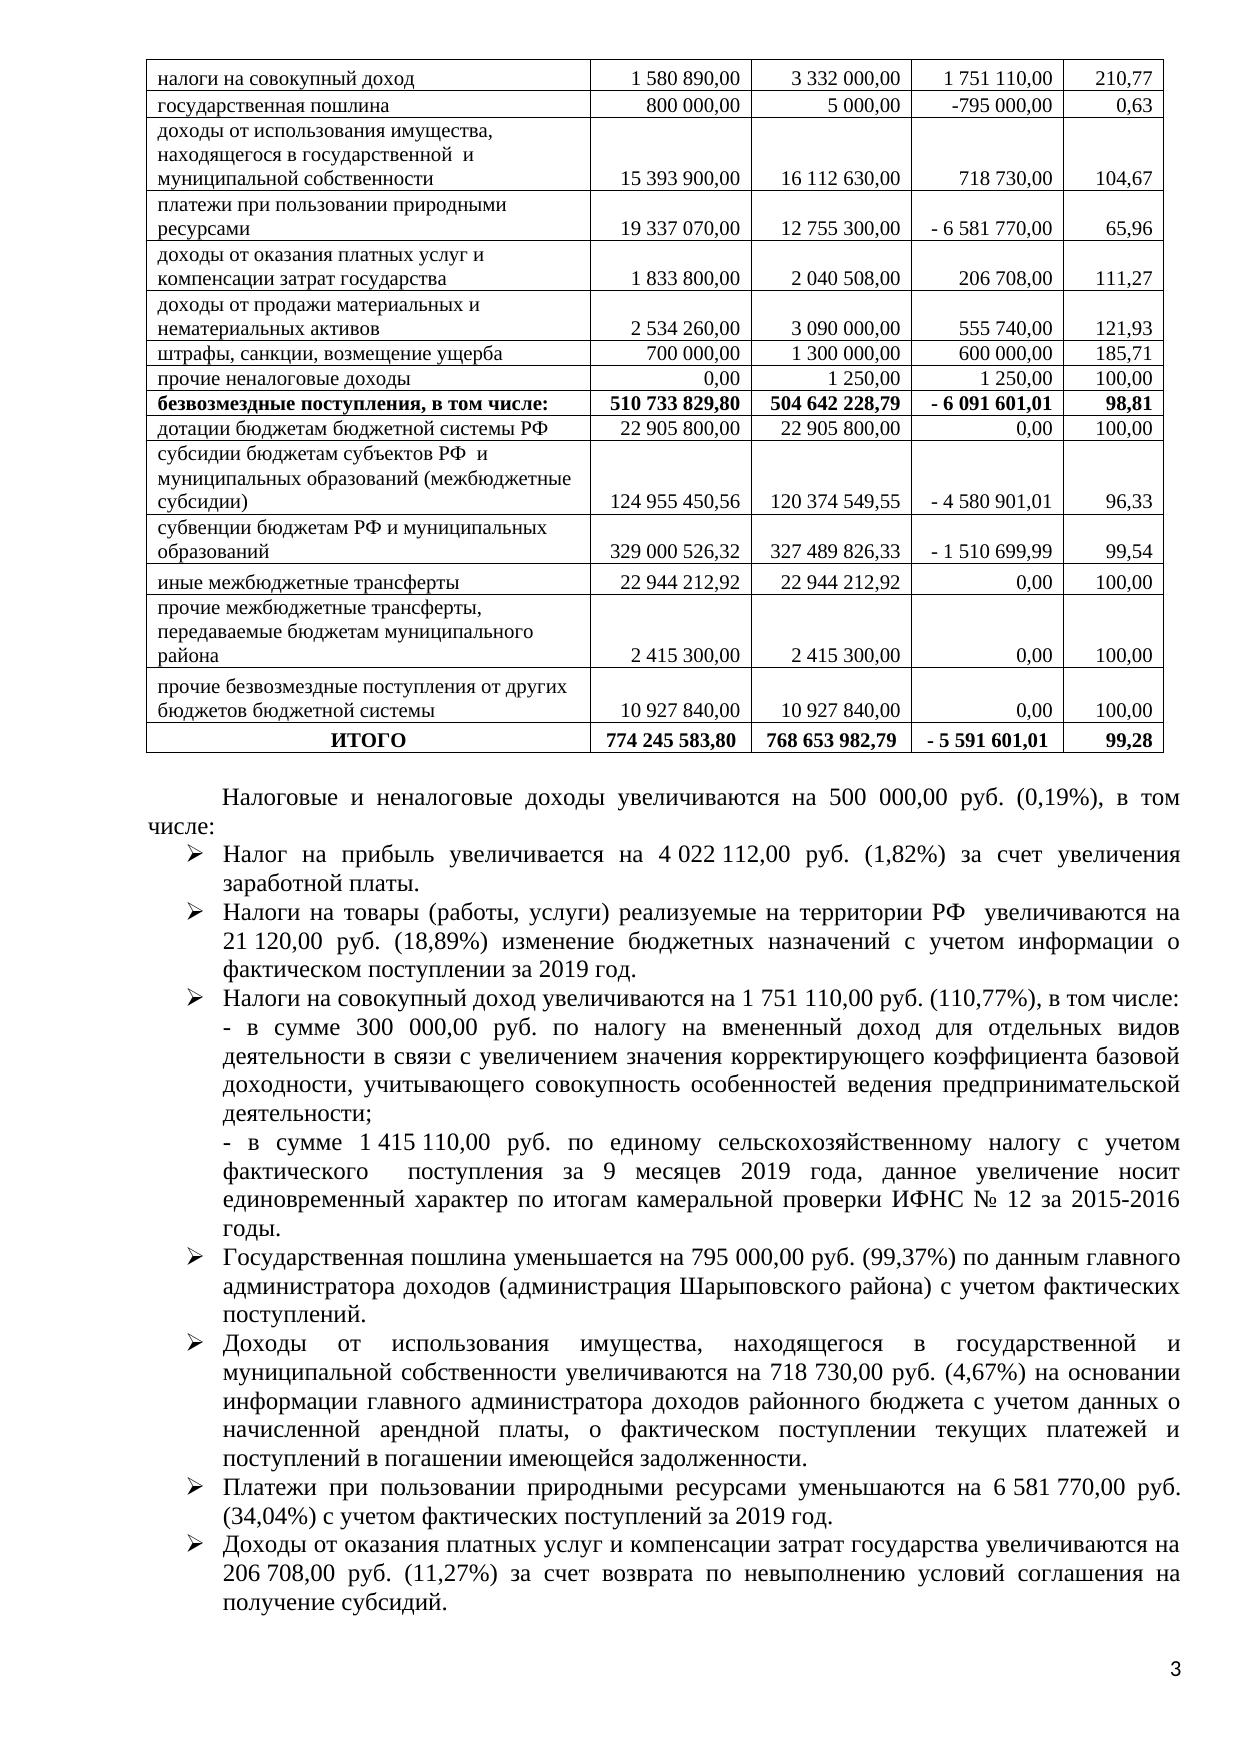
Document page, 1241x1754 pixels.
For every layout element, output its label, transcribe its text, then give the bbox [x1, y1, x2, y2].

table_cell 504 642 228,79 [752, 391, 911, 415]
table_cell 121,93 [1064, 291, 1163, 340]
table_cell 19 337 070,00 [591, 191, 751, 240]
table_cell 96,33 [1064, 441, 1163, 513]
table_cell 1 250,00 [912, 366, 1063, 390]
table_cell доходы от продажи материальных и нематериальных активов [147, 291, 590, 340]
table_cell 16 112 630,00 [752, 118, 911, 190]
table_cell 0,00 [912, 595, 1063, 667]
table_cell 185,71 [1064, 341, 1163, 365]
table_cell 99,54 [1064, 515, 1163, 563]
list Налоги на товары (работы, услуги) реализуемые на территории РФ увеличиваются на 21 120,00 руб. (18,89%) изменение бюджетных назначений с учетом информации о фактическом поступлении за 2019 год. [185, 897, 1181, 983]
table_cell 718 730,00 [912, 118, 1063, 190]
table_cell государственная пошлина [147, 91, 590, 117]
table_cell доходы от оказания платных услуг и компенсации затрат государства [147, 241, 590, 290]
table_cell 111,27 [1064, 241, 1163, 290]
table_cell 1 580 890,00 [591, 60, 751, 90]
table_cell 124 955 450,56 [591, 441, 751, 513]
table_cell субсидии бюджетам субъектов РФ и муниципальных образований (межбюджетные субсидии) [147, 441, 590, 513]
table_cell 15 393 900,00 [591, 118, 751, 190]
table_cell прочие межбюджетные трансферты, передаваемые бюджетам муниципального района [147, 595, 590, 667]
table_cell субвенции бюджетам РФ и муниципальных образований [147, 515, 590, 563]
table_cell 10 927 840,00 [591, 668, 751, 722]
table_cell 768 653 982,79 [752, 723, 911, 752]
table_cell 0,00 [912, 668, 1063, 722]
table_cell 1 250,00 [752, 366, 911, 390]
table_cell - 6 091 601,01 [912, 391, 1063, 415]
table_cell иные межбюджетные трансферты [147, 564, 590, 594]
table_cell 98,81 [1064, 391, 1163, 415]
table_cell 555 740,00 [912, 291, 1063, 340]
table_cell 0,00 [912, 564, 1063, 594]
table_cell прочие безвозмездные поступления от других бюджетов бюджетной системы [147, 668, 590, 722]
table_cell безвозмездные поступления, в том числе: [147, 391, 590, 415]
table_cell 12 755 300,00 [752, 191, 911, 240]
table_cell 774 245 583,80 [591, 723, 751, 752]
table_cell 22 905 800,00 [591, 416, 751, 440]
table_cell 2 040 508,00 [752, 241, 911, 290]
table_cell 2 415 300,00 [591, 595, 751, 667]
text - в сумме 1 415 110,00 руб. по единому сельскохозяйственному налогу с учетом фактического поступления за 9 месяцев 2019 года, данное увеличение носит единовременный характер по итогам камеральной проверки ИФНС № 12 за 2015-2016 годы. [223, 1127, 1181, 1242]
list Налог на прибыль увеличивается на 4 022 112,00 руб. (1,82%) за счет увеличения заработной платы. [185, 839, 1181, 897]
list Доходы от оказания платных услуг и компенсации затрат государства увеличиваются на 206 708,00 руб. (11,27%) за счет возврата по невыполнению условий соглашения на получение субсидий. [185, 1529, 1181, 1616]
table_cell 1 300 000,00 [752, 341, 911, 365]
table_cell -795 000,00 [912, 91, 1063, 117]
table_cell 104,67 [1064, 118, 1163, 190]
text Налоговые и неналоговые доходы увеличиваются на 500 000,00 руб. (0,19%), в том числе: [148, 782, 1181, 839]
table_cell 3 332 000,00 [752, 60, 911, 90]
table_cell 100,00 [1064, 416, 1163, 440]
table_cell 0,00 [591, 366, 751, 390]
table_cell 100,00 [1064, 564, 1163, 594]
table_cell 700 000,00 [591, 341, 751, 365]
table_cell платежи при пользовании природными ресурсами [147, 191, 590, 240]
table_cell 65,96 [1064, 191, 1163, 240]
table_cell - 5 591 601,01 [912, 723, 1063, 752]
table_cell 2 534 260,00 [591, 291, 751, 340]
table_cell 0,63 [1064, 91, 1163, 117]
table_cell 2 415 300,00 [752, 595, 911, 667]
table_cell налоги на совокупный доход [147, 60, 590, 90]
table_cell 99,28 [1064, 723, 1163, 752]
table_cell 1 833 800,00 [591, 241, 751, 290]
table_cell доходы от использования имущества, находящегося в государственной и муниципальной собственности [147, 118, 590, 190]
table_cell дотации бюджетам бюджетной системы РФ [147, 416, 590, 440]
table_cell штрафы, санкции, возмещение ущерба [147, 341, 590, 365]
table_cell 210,77 [1064, 60, 1163, 90]
table_cell 327 489 826,33 [752, 515, 911, 563]
table_cell 100,00 [1064, 366, 1163, 390]
table_cell 1 751 110,00 [912, 60, 1063, 90]
table_cell 0,00 [912, 416, 1063, 440]
table_cell - 4 580 901,01 [912, 441, 1063, 513]
table_cell 600 000,00 [912, 341, 1063, 365]
table_cell 100,00 [1064, 595, 1163, 667]
table_cell 3 090 000,00 [752, 291, 911, 340]
table_cell 22 944 212,92 [752, 564, 911, 594]
table_cell 329 000 526,32 [591, 515, 751, 563]
table_cell - 6 581 770,00 [912, 191, 1063, 240]
list Доходы от использования имущества, находящегося в государственной и муниципальной собственности увеличиваются на 718 730,00 руб. (4,67%) на основании информации главного администратора доходов районного бюджета с учетом данных о начисленной арендной платы, о фактическом поступлении текущих платежей и поступлений в погашении имеющейся задолженности. [185, 1328, 1181, 1472]
list Государственная пошлина уменьшается на 795 000,00 руб. (99,37%) по данным главного администратора доходов (администрация Шарыповского района) с учетом фактических поступлений. [185, 1242, 1181, 1328]
table_cell 800 000,00 [591, 91, 751, 117]
table_cell 120 374 549,55 [752, 441, 911, 513]
table_cell 100,00 [1064, 668, 1163, 722]
table_cell 10 927 840,00 [752, 668, 911, 722]
table_cell 510 733 829,80 [591, 391, 751, 415]
list Налоги на совокупный доход увеличиваются на 1 751 110,00 руб. (110,77%), в том числе: [185, 983, 1181, 1012]
text - в сумме 300 000,00 руб. по налогу на вмененный доход для отдельных видов деятельности в связи с увеличением значения корректирующего коэффициента базовой доходности, учитывающего совокупность особенностей ведения предпринимательской деятельности; [223, 1012, 1181, 1127]
table_cell 206 708,00 [912, 241, 1063, 290]
table_cell 22 944 212,92 [591, 564, 751, 594]
list Платежи при пользовании природными ресурсами уменьшаются на 6 581 770,00 руб. (34,04%) с учетом фактических поступлений за 2019 год. [185, 1472, 1181, 1529]
table_cell ИТОГО [147, 723, 590, 752]
table_cell 22 905 800,00 [752, 416, 911, 440]
table_cell 5 000,00 [752, 91, 911, 117]
table_cell - 1 510 699,99 [912, 515, 1063, 563]
table_cell прочие неналоговые доходы [147, 366, 590, 390]
